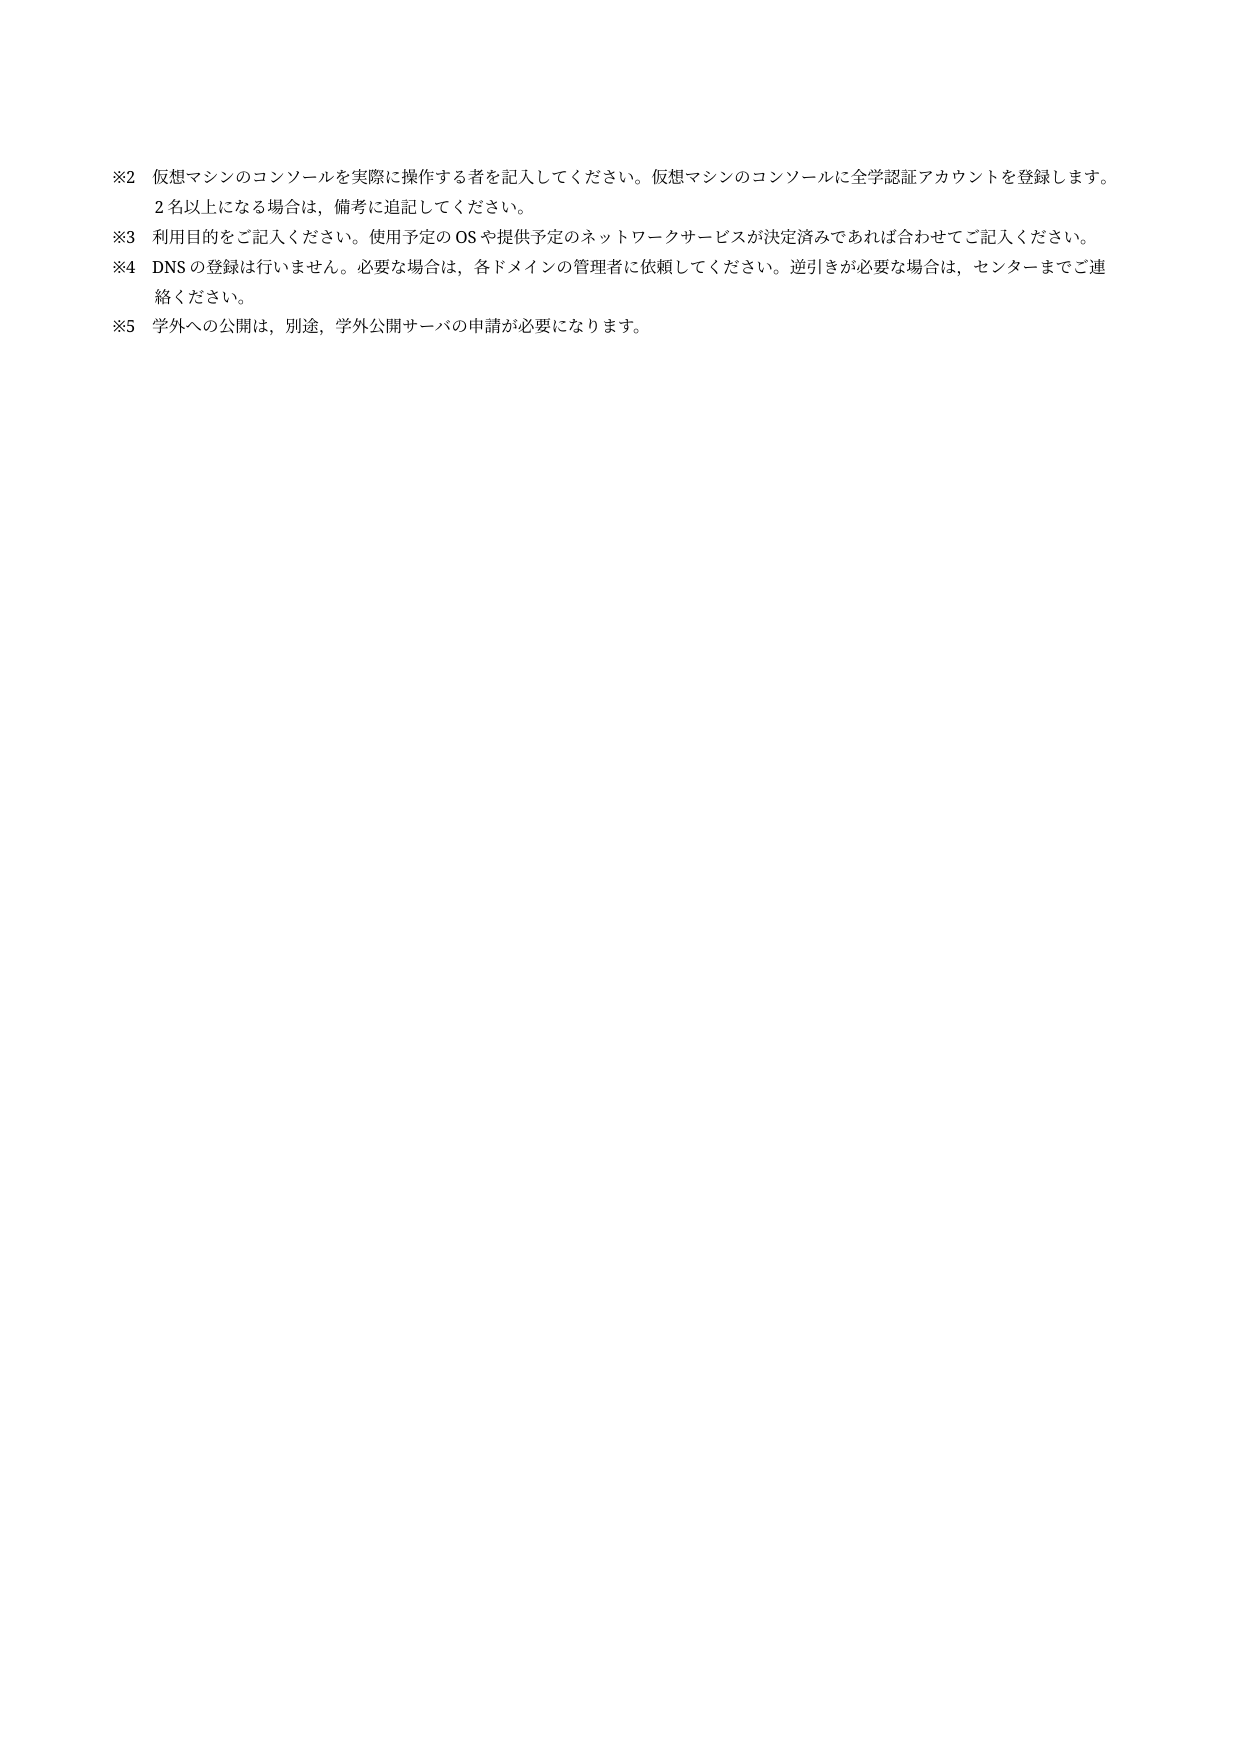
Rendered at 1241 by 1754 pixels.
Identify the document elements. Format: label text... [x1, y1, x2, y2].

text ※3 利用目的をご記入ください。使用予定のOSや提供予定のネットワークサービスが決定済みであれば合わせてご記入ください。 [112, 222, 1116, 251]
text ※2 仮想マシンのコンソールを実際に操作する者を記入してください。仮想マシンのコンソールに全学認証アカウントを登録します。2名以上になる場合は，備考に追記してください。 [112, 162, 1116, 222]
text ※5 学外への公開は，別途，学外公開サーバの申請が必要になります。 [112, 311, 1116, 341]
text ※4 DNSの登録は行いません。必要な場合は，各ドメインの管理者に依頼してください。逆引きが必要な場合は，センターまでご連絡ください。 [112, 251, 1116, 311]
